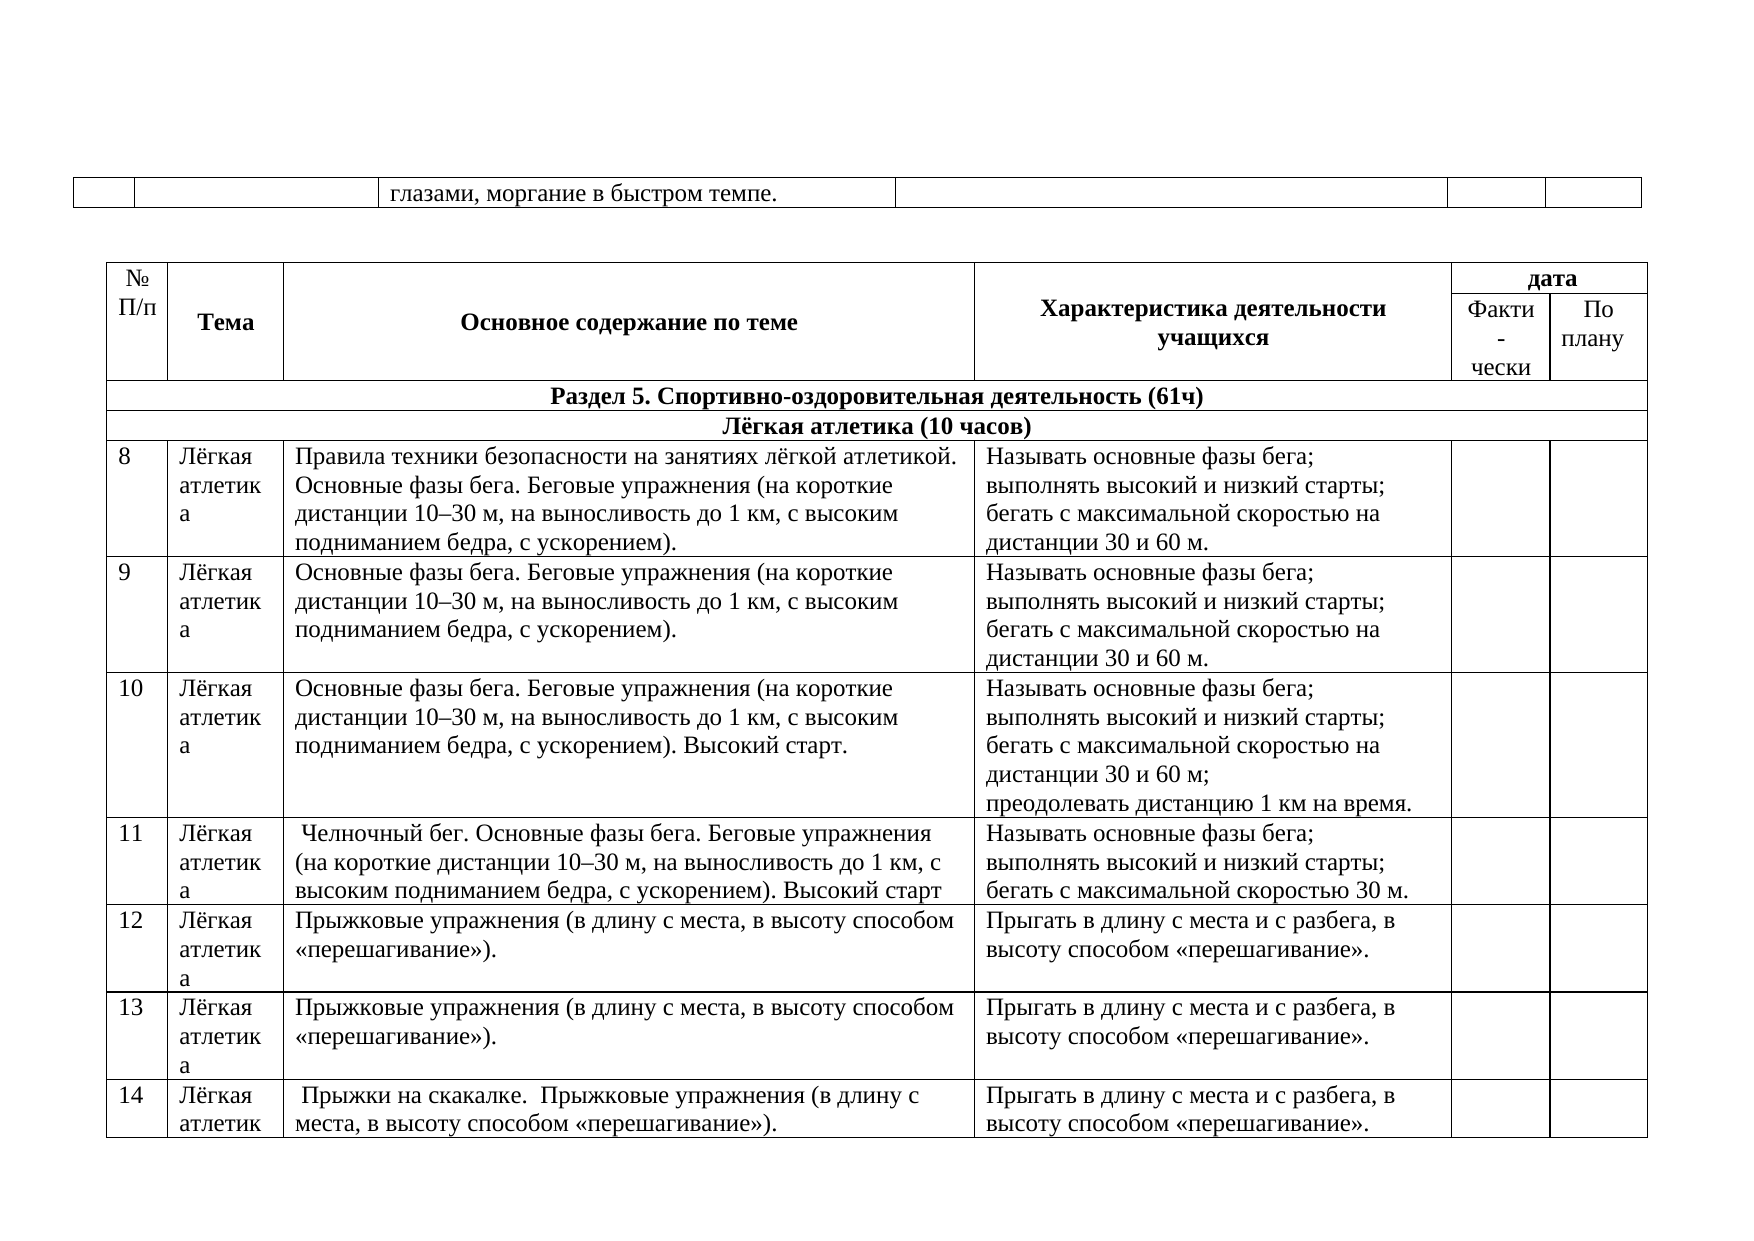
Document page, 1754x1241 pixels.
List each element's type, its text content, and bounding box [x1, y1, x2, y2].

table_cell Лёгкая атлетика [168, 993, 283, 1079]
table_cell 11 [107, 818, 167, 904]
table_cell Лёгкая атлетика [168, 441, 283, 556]
table_cell 10 [107, 673, 167, 817]
table_header № П/п [107, 263, 167, 380]
table_cell 14 [107, 1080, 167, 1137]
table_cell Называть основные фазы бега; выполнять высокий и низкий старты; бегать с максимальной скоростью на дистанции 30 и 60 м. [975, 557, 1451, 672]
table_cell [1551, 557, 1647, 672]
table_cell Лёгкая атлетика (10 часов) [107, 411, 1647, 440]
table_cell [1448, 178, 1545, 207]
table_header Характеристика деятельности учащихся [975, 263, 1451, 380]
table_cell Правила техники безопасности на занятиях лёгкой атлетикой. Основные фазы бега. Беговые упражнения (на короткие дистанции 10–30 м, на выносливость до 1 км, с высоким подниманием бедра, с ускорением). [284, 441, 974, 556]
table_cell [1452, 1080, 1549, 1137]
table_cell Лёгкая атлетика [168, 673, 283, 817]
table_cell Лёгкая атлетика [168, 1080, 283, 1137]
table_header Основное содержание по теме [284, 263, 974, 380]
table_cell [1551, 993, 1647, 1079]
table_cell Называть основные фазы бега; выполнять высокий и низкий старты; бегать с максимальной скоростью на дистанции 30 и 60 м. [975, 441, 1451, 556]
table_cell [1452, 441, 1549, 556]
table_cell Прыжковые упражнения (в длину с места, в высоту способом «перешагивание»). [284, 905, 974, 991]
table_cell [1452, 557, 1549, 672]
table_cell Прыгать в длину с места и с разбега, в высоту способом «перешагивание». [975, 905, 1451, 991]
table_cell Основные фазы бега. Беговые упражнения (на короткие дистанции 10–30 м, на выносливость до 1 км, с высоким подниманием бедра, с ускорением). Высокий старт. [284, 673, 974, 817]
table_cell [1452, 993, 1549, 1079]
table_cell [1551, 818, 1647, 904]
table_cell [1551, 1080, 1647, 1137]
table_cell Лёгкая атлетика [168, 557, 283, 672]
table_cell 9 [107, 557, 167, 672]
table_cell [896, 178, 1447, 207]
table_cell [1452, 905, 1549, 991]
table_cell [284, 1080, 974, 1137]
table_header Тема [168, 263, 283, 380]
table_cell Лёгкая атлетика [168, 905, 283, 991]
table_cell [1551, 673, 1647, 817]
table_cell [135, 178, 378, 207]
table_cell Факти- чески [1452, 294, 1549, 380]
table_cell 12 [107, 905, 167, 991]
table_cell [975, 1080, 1451, 1137]
table_cell Основные фазы бега. Беговые упражнения (на короткие дистанции 10–30 м, на выносливость до 1 км, с высоким подниманием бедра, с ускорением). [284, 557, 974, 672]
table_cell 13 [107, 993, 167, 1079]
table_cell [1546, 178, 1641, 207]
table_header дата [1452, 263, 1647, 293]
table_cell [1551, 441, 1647, 556]
table_cell Раздел 5. Спортивно-оздоровительная деятельность (61ч) [107, 381, 1647, 410]
table_cell Называть основные фазы бега; выполнять высокий и низкий старты; бегать с максимальной скоростью 30 м. [975, 818, 1451, 904]
table_cell [1452, 673, 1549, 817]
table_cell Лёгкая атлетика [168, 818, 283, 904]
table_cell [379, 178, 895, 207]
table_cell Челночный бег. Основные фазы бега. Беговые упражнения (на короткие дистанции 10–30 м, на выносливость до 1 км, с высоким подниманием бедра, с ускорением). Высокий старт [284, 818, 974, 904]
table_cell Прыгать в длину с места и с разбега, в высоту способом «перешагивание». [975, 993, 1451, 1079]
table_cell 7 [74, 178, 134, 207]
table_cell 8 [107, 441, 167, 556]
table_cell [1452, 818, 1549, 904]
table_cell По плану [1551, 294, 1647, 380]
table_cell [1551, 905, 1647, 991]
table_cell Прыжковые упражнения (в длину с места, в высоту способом «перешагивание»). [284, 993, 974, 1079]
table_cell Называть основные фазы бега; выполнять высокий и низкий старты; бегать с максимальной скоростью на дистанции 30 и 60 м; преодолевать дистанцию 1 км на время. [975, 673, 1451, 817]
